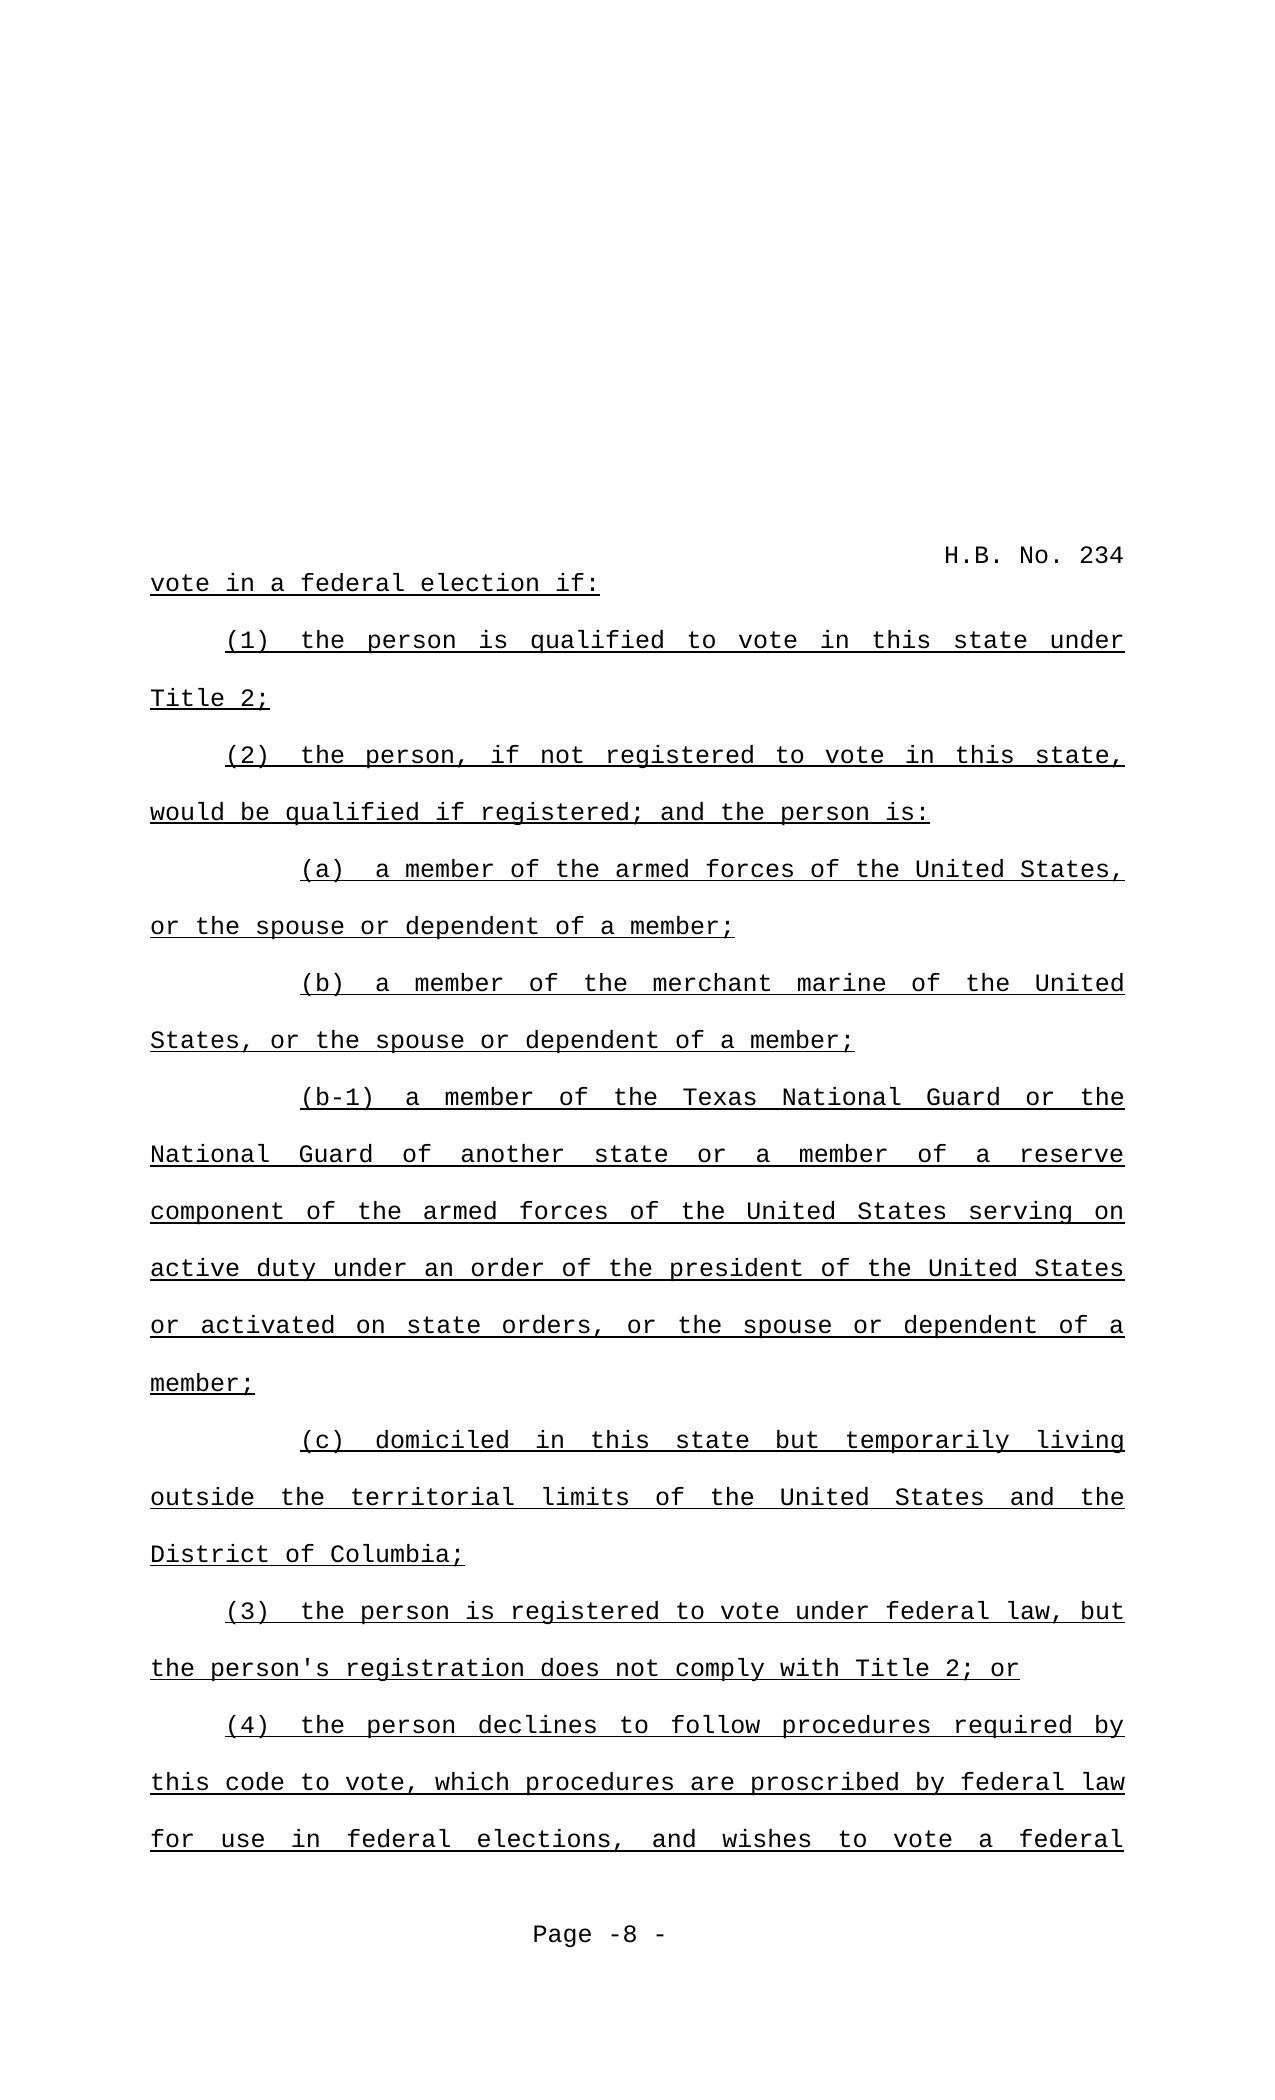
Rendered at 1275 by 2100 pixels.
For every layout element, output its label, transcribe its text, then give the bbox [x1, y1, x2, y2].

text (b-1) a member of the Texas National Guard or the National Guard of another state or a member of a reserve component of the armed forces of the United States serving on active duty under an order of the president of the United States or activated on state orders, or the spouse or dependent of a member; [150, 1084, 1125, 1165]
text (b-1) a member of the Texas National Guard or the National Guard of another state or a member of a reserve component of the armed forces of the United States serving on active duty under an order of the president of the United States or activated on state orders, or the spouse or dependent of a member; [150, 1338, 1125, 1398]
text (c) domiciled in this state but temporarily living outside the territorial limits of the United States and the District of Columbia; [150, 1509, 1125, 1570]
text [150, 571, 1125, 599]
text (c) domiciled in this state but temporarily living outside the territorial limits of the United States and the District of Columbia; [150, 1427, 1125, 1508]
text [150, 1795, 1125, 1855]
text (b-1) a member of the Texas National Guard or the National Guard of another state or a member of a reserve component of the armed forces of the United States serving on active duty under an order of the president of the United States or activated on state orders, or the spouse or dependent of a member; [150, 1167, 1125, 1222]
text (b-1) a member of the Texas National Guard or the National Guard of another state or a member of a reserve component of the armed forces of the United States serving on active duty under an order of the president of the United States or activated on state orders, or the spouse or dependent of a member; [150, 1281, 1125, 1336]
text (b-1) a member of the Texas National Guard or the National Guard of another state or a member of a reserve component of the armed forces of the United States serving on active duty under an order of the president of the United States or activated on state orders, or the spouse or dependent of a member; [150, 1224, 1125, 1279]
text (3) the person is registered to vote under federal law, but the person's registration does not comply with Title 2; or [150, 1598, 1125, 1684]
text (1) the person is qualified to vote in this state under Title 2; [150, 628, 1125, 713]
text (a) a member of the armed forces of the United States, or the spouse or dependent of a member; [150, 856, 1125, 942]
text (b) a member of the merchant marine of the United States, or the spouse or dependent of a member; [150, 970, 1125, 1056]
text (2) the person, if not registered to vote in this state, would be qualified if registered; and the person is: [150, 742, 1125, 828]
